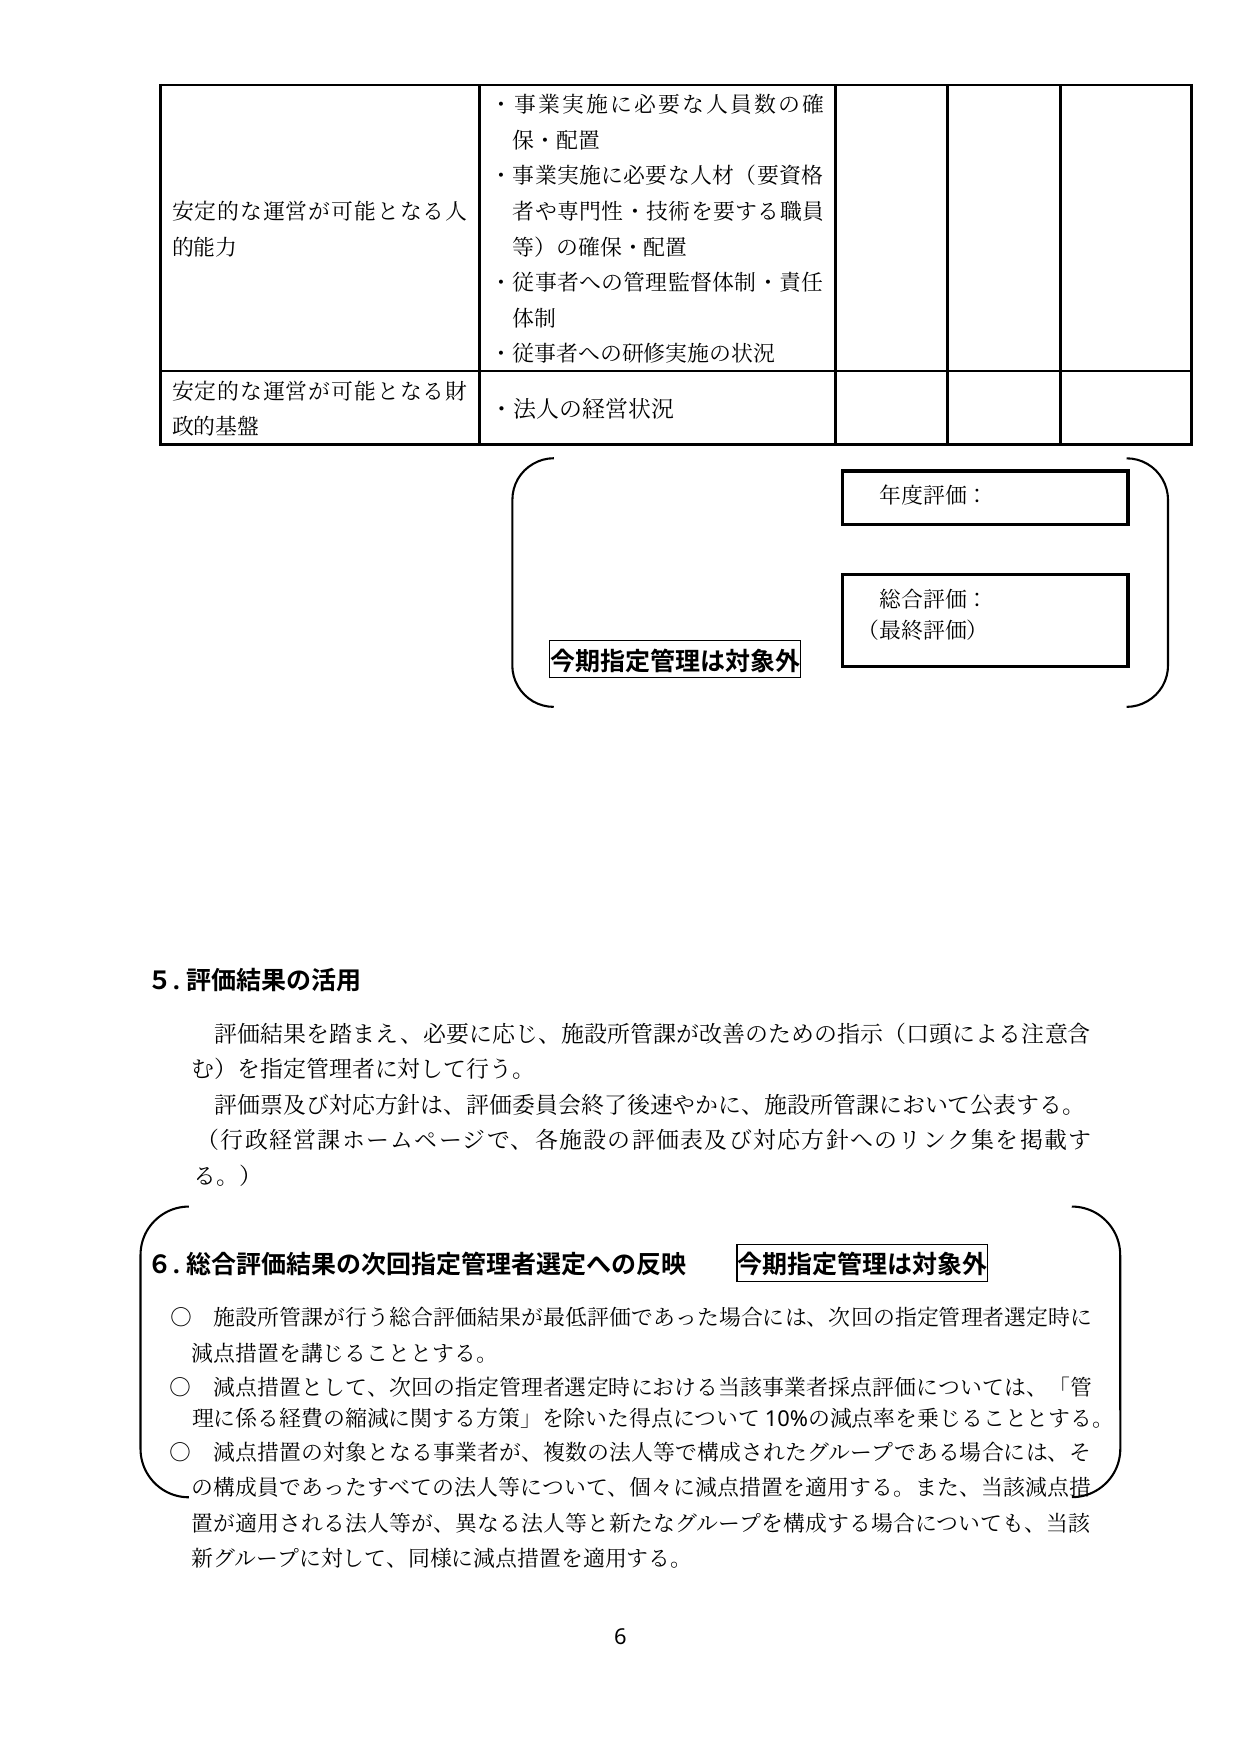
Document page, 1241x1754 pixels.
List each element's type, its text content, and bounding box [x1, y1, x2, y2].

table_cell [949, 86, 1059, 370]
text 評価結果を踏まえ、必要に応じ、施設所管課が改善のための指示（口頭による注意含む）を指定管理者に対して行う。 [148, 1014, 1092, 1086]
text ○ 減点措置の対象となる事業者が、複数の法人等で構成されたグループである場合には、その構成員であったすべての法人等について、個々に減点措置を適用する。また、当該減点措置が適用される法人等が、異なる法人等と新たなグループを構成する場合についても、当該新グループに対して、同様に減点措置を適用する。 [148, 1433, 1092, 1575]
text 今期指定管理は対象外 [148, 624, 522, 695]
table_cell [837, 372, 946, 443]
table_cell [837, 86, 946, 370]
text ○ 施設所管課が行う総合評価結果が最低評価であった場合には、次回の指定管理者選定時に減点措置を講じることとする。 [148, 1299, 1092, 1370]
table_cell 安定的な運営が可能となる人的能力 [162, 86, 478, 370]
table_cell [1062, 372, 1190, 443]
text （行政経営課ホームページで、各施設の評価表及び対応方針へのリンク集を掲載する。） [148, 1121, 1092, 1192]
table_cell ・法人の経営状況 [481, 372, 834, 443]
text 評価票及び対応方針は、評価委員会終了後速やかに、施設所管課において公表する。 [191, 1086, 1092, 1121]
text ○ 減点措置として、次回の指定管理者選定時における当該事業者採点評価については、「管理に係る経費の縮減に関する方策」を除いた得点について10%の減点率を乗じることとする。 [148, 1370, 1092, 1433]
text ６. 総合評価結果の次回指定管理者選定への反映 今期指定管理は対象外 [148, 1228, 1092, 1299]
table_cell 安定的な運営が可能となる財政的基盤 [162, 372, 478, 443]
table_cell [949, 372, 1059, 443]
text ５. 評価結果の活用 [148, 943, 1092, 1014]
table_cell [1062, 86, 1190, 370]
table_cell ・事業実施に必要な人員数の確保・配置 ・事業実施に必要な人材（要資格者や専門性・技術を要する職員等）の確保・配置 ・従事者への管理監督体制・責任体制 ・従事者への研修実施の状況 [481, 86, 834, 370]
text 今期指定管理は対象外 [514, 624, 1092, 695]
